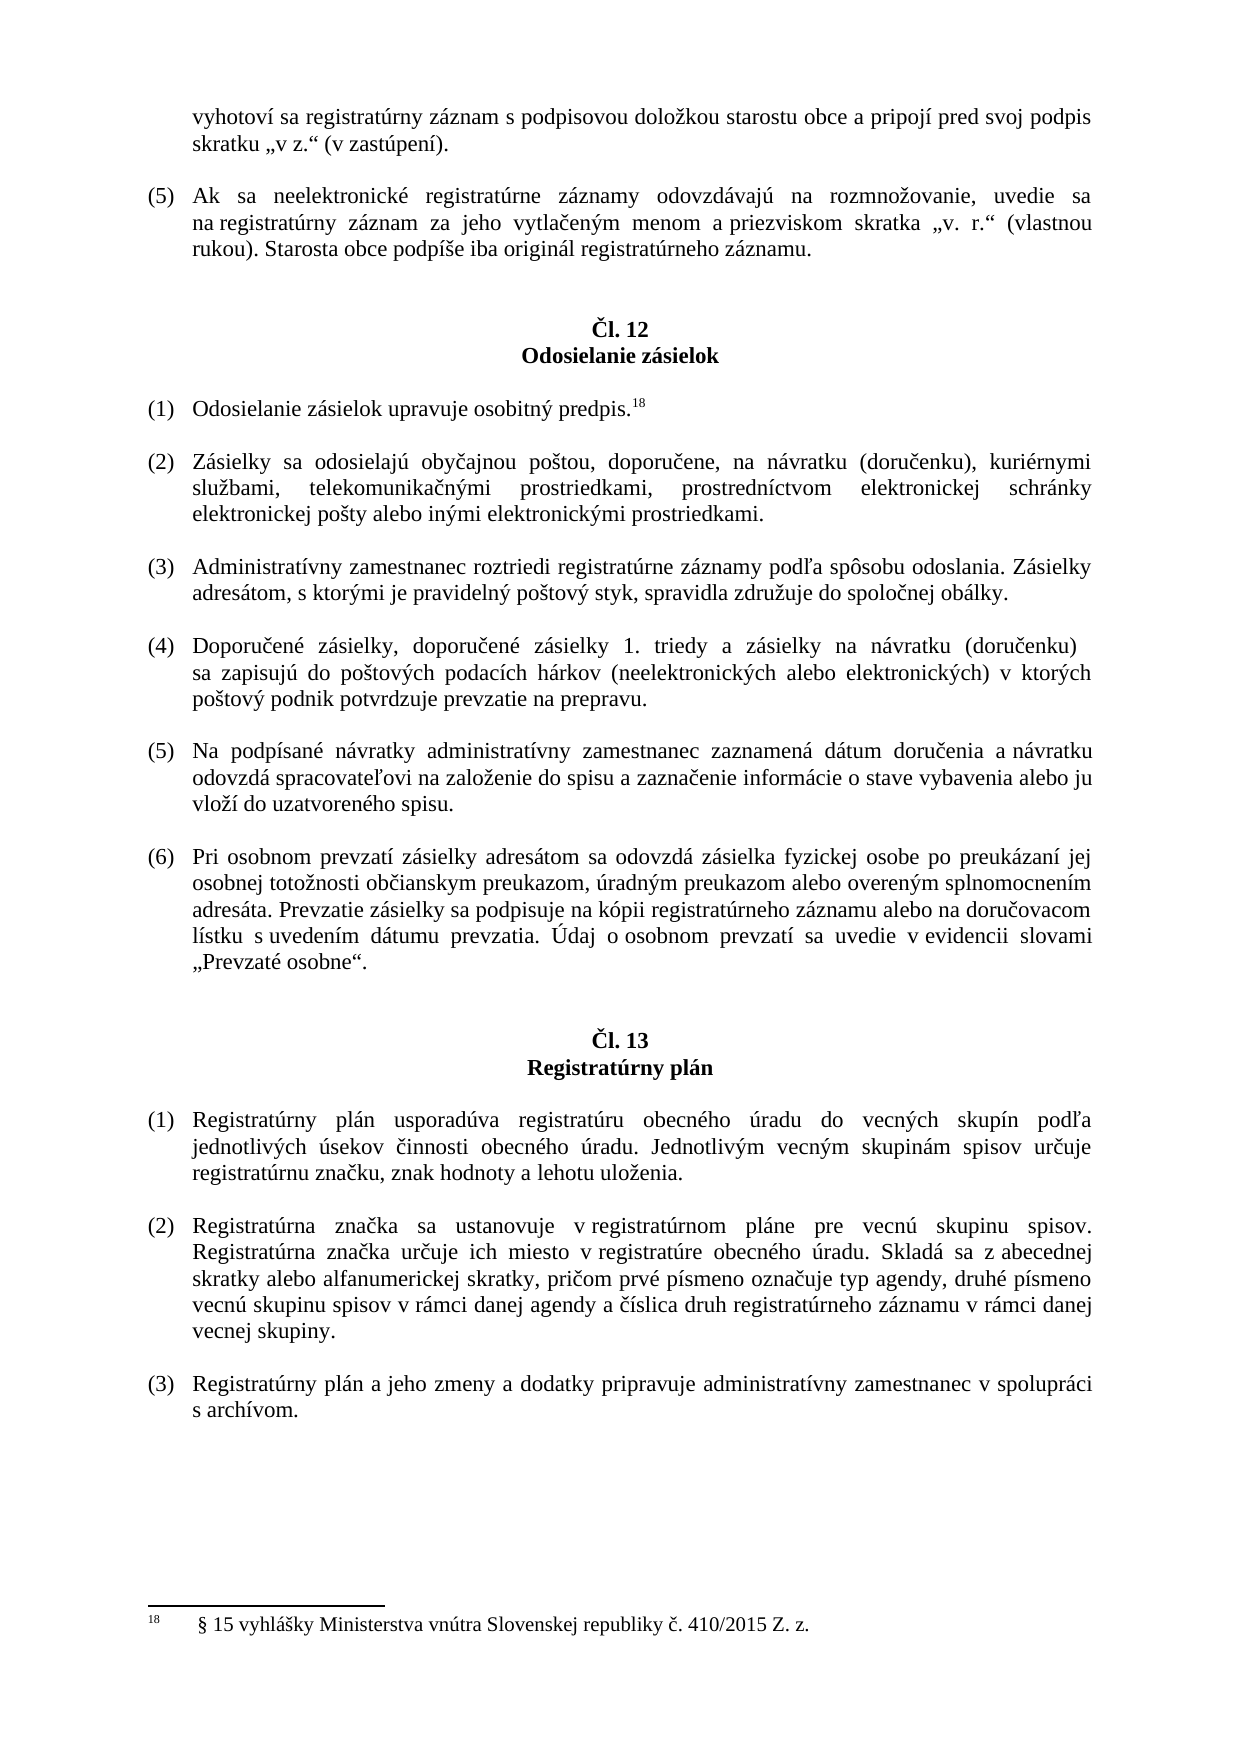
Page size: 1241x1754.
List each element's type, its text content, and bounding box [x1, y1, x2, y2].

text (3) Administratívny zamestnanec roztriedi registratúrne záznamy podľa spôsobu odoslania. Zásielky adresátom, s ktorými je pravidelný poštový styk, spravidla združuje do spoločnej obálky. [148, 553, 1093, 606]
text (3) Registratúrny plán a jeho zmeny a dodatky pripravuje administratívny zamestnanec v spolupráci s archívom. [148, 1370, 1093, 1423]
text Odosielanie zásielok [148, 342, 1093, 369]
text (1) Registratúrny plán usporadúva registratúru obecného úradu do vecných skupín podľa jednotlivých úsekov činnosti obecného úradu. Jednotlivým vecným skupinám spisov určuje registratúrnu značku, znak hodnoty a lehotu uloženia. [148, 1107, 1093, 1186]
text Čl. 13 [148, 1027, 1093, 1054]
text (5) Na podpísané návratky administratívny zamestnanec zaznamená dátum doručenia a návratku odovzdá spracovateľovi na založenie do spisu a zaznačenie informácie o stave vybavenia alebo ju vloží do uzatvoreného spisu. [148, 738, 1093, 817]
text (1) Odosielanie zásielok upravuje osobitný predpis. [148, 395, 1093, 421]
text Registratúrny plán [148, 1054, 1093, 1080]
text (2) Zásielky sa odosielajú obyčajnou poštou, doporučene, na návratku (doručenku), kuriérnymi službami, telekomunikačnými prostriedkami, prostredníctvom elektronickej schránky elektronickej pošty alebo inými elektronickými prostriedkami. [148, 448, 1093, 527]
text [148, 103, 1093, 156]
text (4) Doporučené zásielky, doporučené zásielky 1. triedy a zásielky na návratku (doručenku) sa zapisujú do poštových podacích hárkov (neelektronických alebo elektronických) v ktorých poštový podnik potvrdzuje prevzatie na prepravu. [148, 632, 1093, 711]
text (2) Registratúrna značka sa ustanovuje v registratúrnom pláne pre vecnú skupinu spisov. Registratúrna značka určuje ich miesto v registratúre obecného úradu. Skladá sa z abecednej skratky alebo alfanumerickej skratky, pričom prvé písmeno označuje typ agendy, druhé písmeno vecnú skupinu spisov v rámci danej agendy a číslica druh registratúrneho záznamu v rámci danej vecnej skupiny. [148, 1212, 1093, 1344]
text (5) Ak sa neelektronické registratúrne záznamy odovzdávajú na rozmnožovanie, uvedie sa na registratúrny záznam za jeho vytlačeným menom a priezviskom skratka „v. r.“ (vlastnou rukou). Starosta obce podpíše iba originál registratúrneho záznamu. [148, 182, 1093, 262]
text Čl. 12 [148, 316, 1093, 342]
text (6) Pri osobnom prevzatí zásielky adresátom sa odovzdá zásielka fyzickej osobe po preukázaní jej osobnej totožnosti občianskym preukazom, úradným preukazom alebo overeným splnomocnením adresáta. Prevzatie zásielky sa podpisuje na kópii registratúrneho záznamu alebo na doručovacom lístku s uvedením dátumu prevzatia. Údaj o osobnom prevzatí sa uvedie v evidencii slovami „Prevzaté osobne“. [148, 843, 1093, 975]
